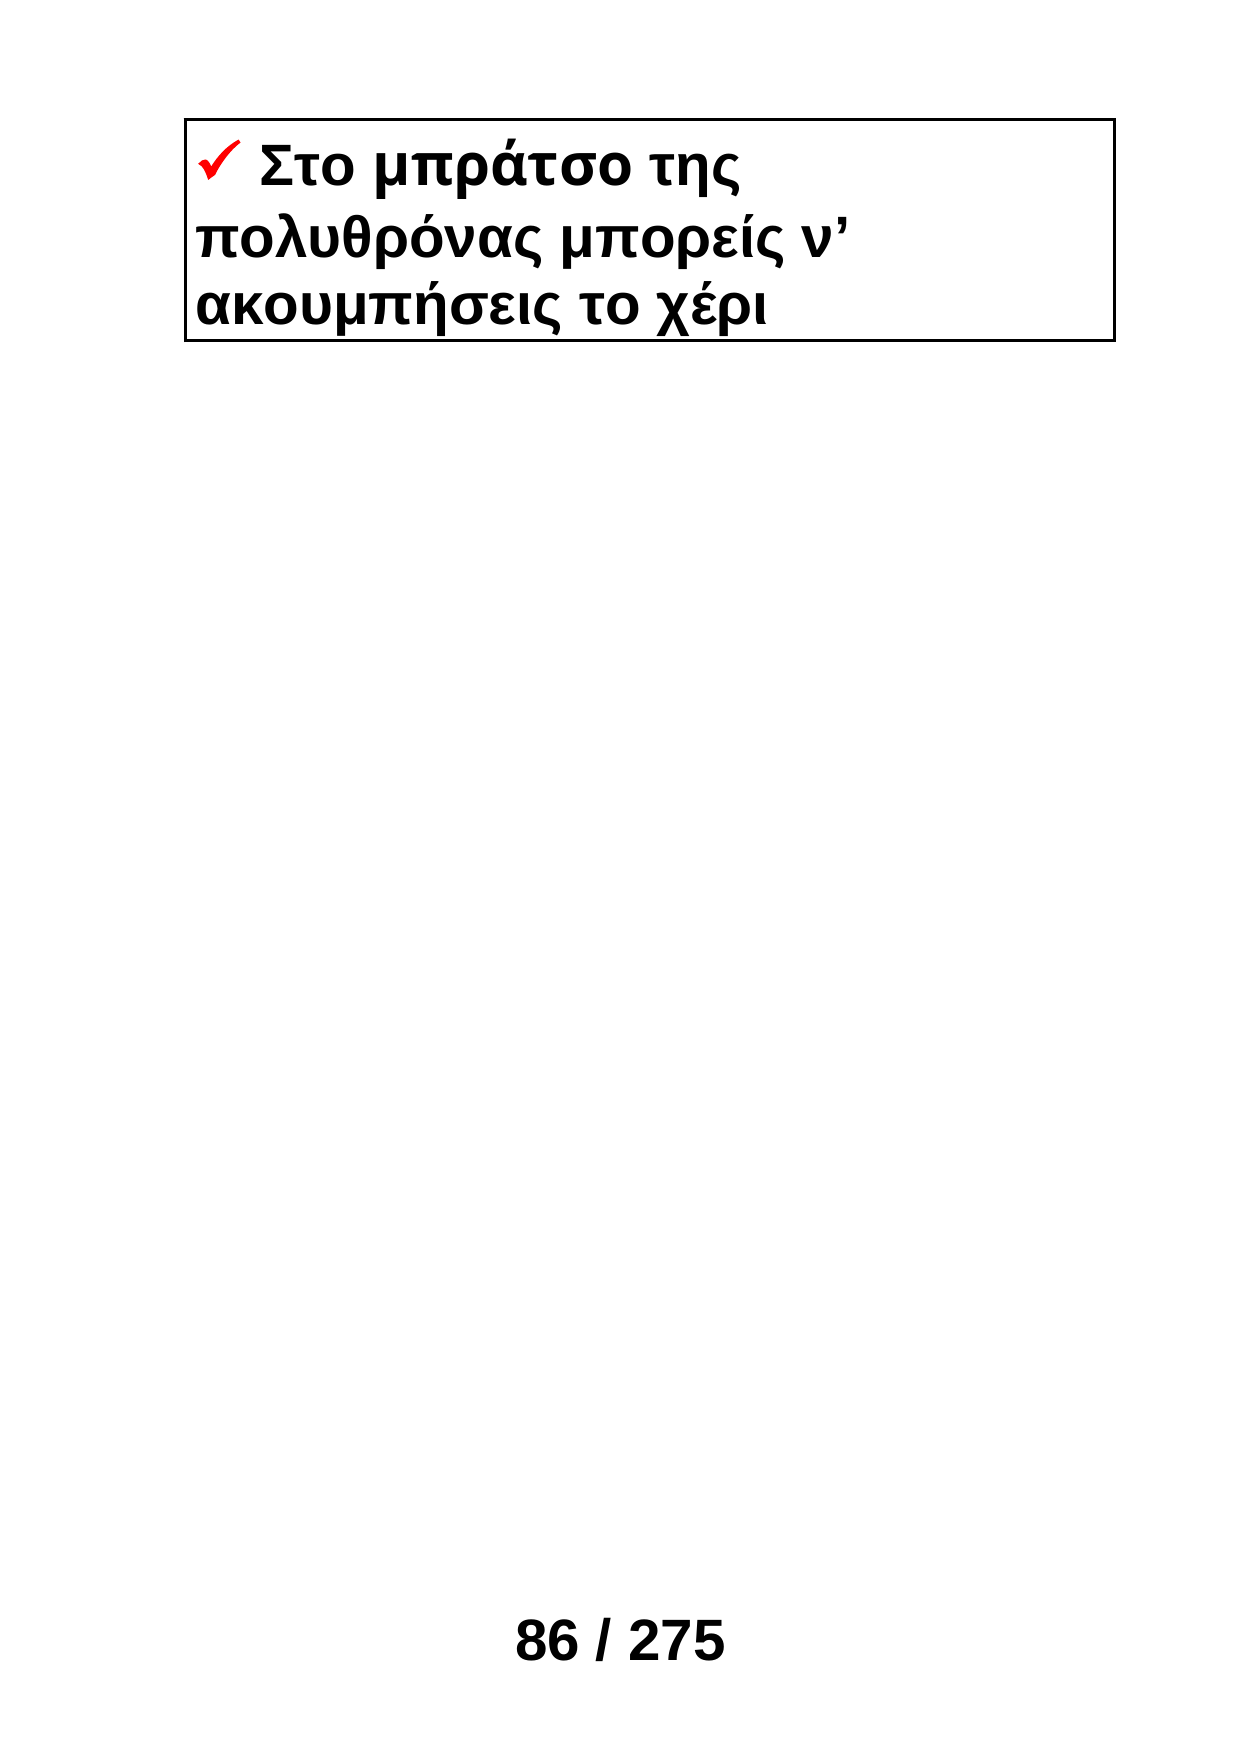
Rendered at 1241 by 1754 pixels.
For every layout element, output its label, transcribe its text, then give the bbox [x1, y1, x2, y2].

text Στο μπράτσο της πολυθρόνας μπορείς ν’ ακουμπήσεις το χέρι [187, 121, 1113, 339]
